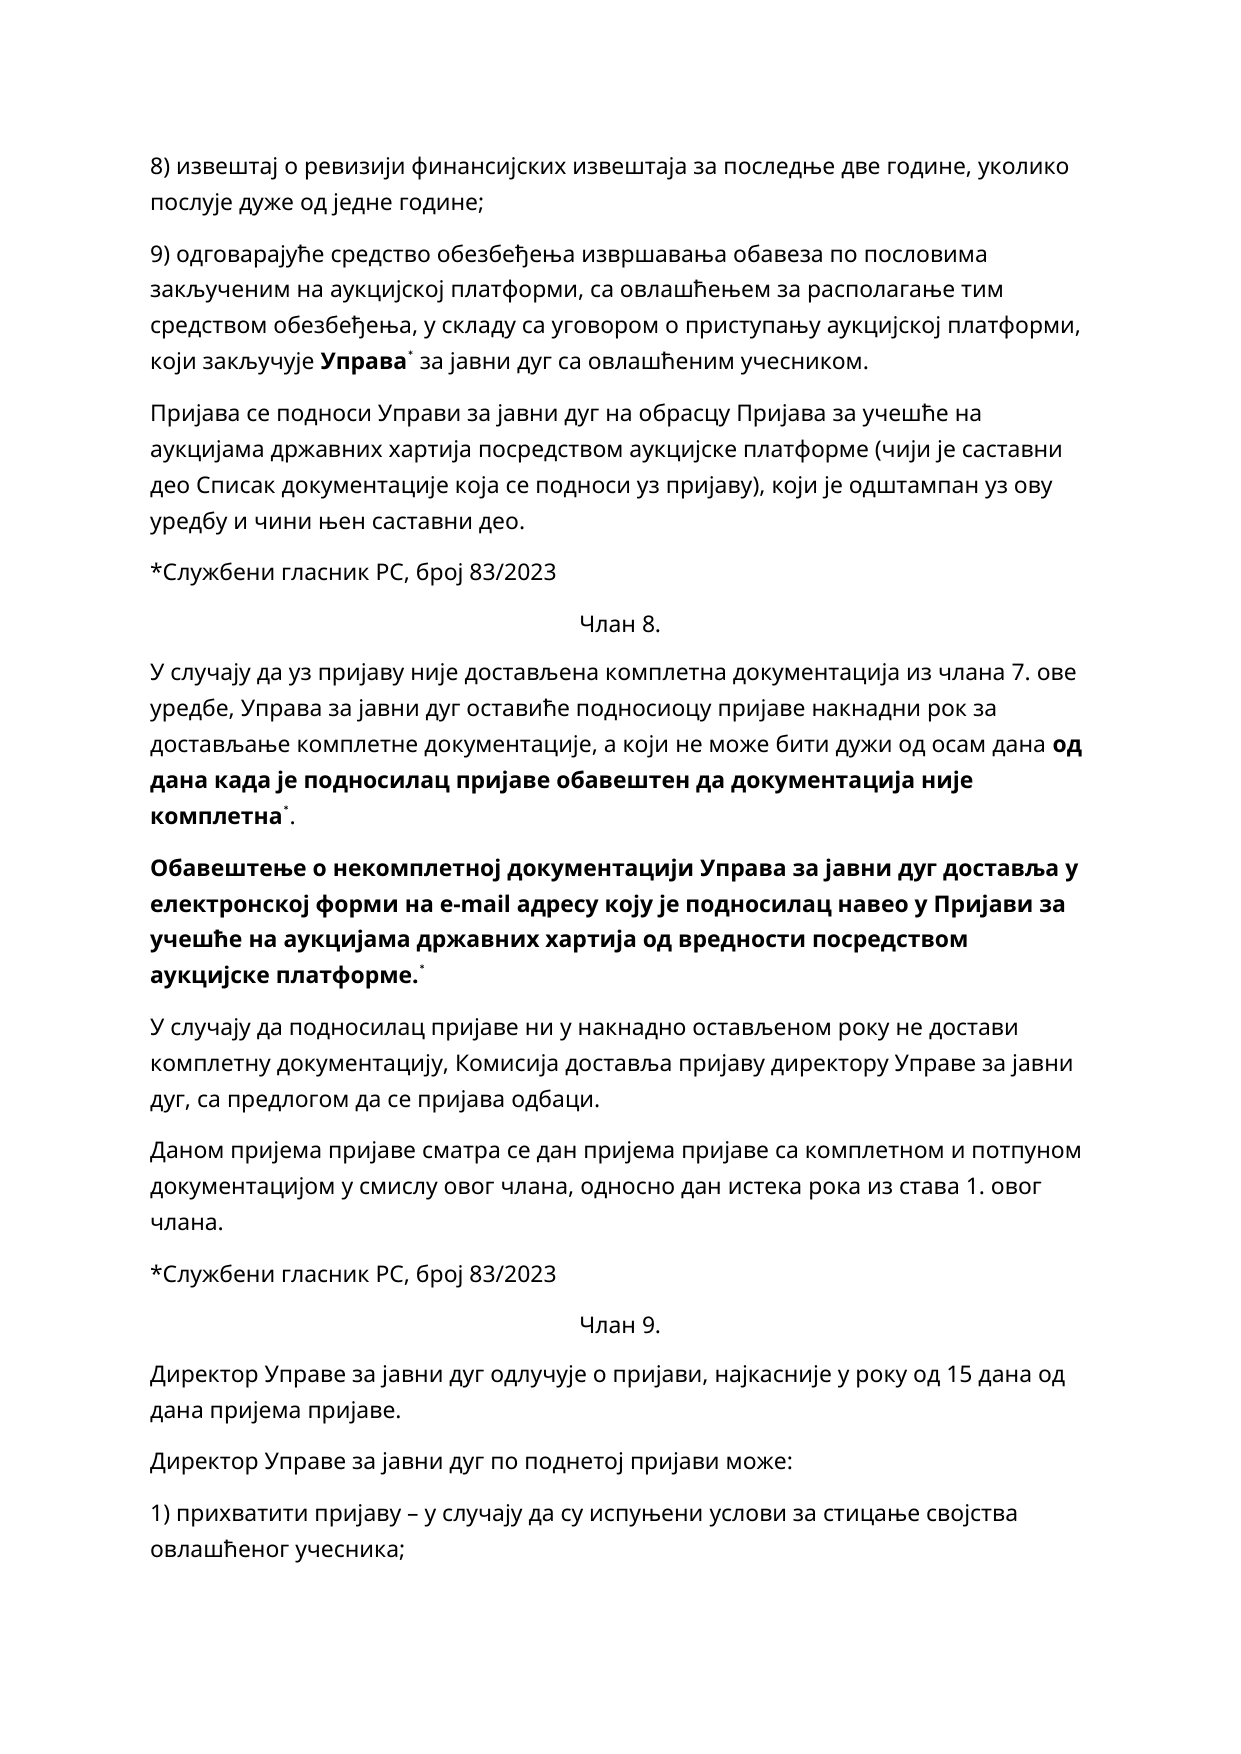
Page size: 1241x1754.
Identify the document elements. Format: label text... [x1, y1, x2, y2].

text Директор Управе за јавни дуг одлучује о пријави, најкасније у року од 15 дана од дана пријема пријаве. [150, 1358, 1090, 1425]
text Члан 9. [150, 1309, 1090, 1341]
text 8) извештај о ревизији финансијских извештаја за последње две године, уколико послује дуже од једне године; [150, 150, 1090, 217]
text *Службени гласник РС, број 83/2023 [150, 556, 1090, 587]
text У случају да уз пријаву није достављена комплетна документација из члана 7. ове уредбе, Управа за јавни дуг оставиће подносиоцу пријаве накнадни рок за достављање комплетне документације, а који не може бити дужи од осам дана од дана када је подносилац пријаве обавештен да документација није комплетна*. [150, 656, 1090, 831]
text Члан 8. [150, 608, 1090, 639]
text Директор Управе за јавни дуг по поднетој пријави може: [150, 1445, 1090, 1477]
text Даном пријема пријаве сматра се дан пријема пријаве са комплетном и потпуном документацијом у смислу овог члана, односно дан истека рока из става 1. овог члана. [150, 1134, 1090, 1237]
text 1) прихватити пријаву – у случају да су испуњени услови за стицање својства овлашћеног учесника; [150, 1497, 1090, 1564]
text Пријава се подноси Управи за јавни дуг на обрасцу Пријава за учешће на аукцијама државних хартија посредством аукцијске платформе (чији је саставни део Списак документације која се подноси уз пријаву), који је одштампан уз ову уредбу и чини њен саставни део. [150, 397, 1090, 536]
text У случају да подносилац пријаве ни у накнадно остављеном року не достави комплетну документацију, Комисија доставља пријаву директору Управе за јавни дуг, са предлогом да се пријaва одбаци. [150, 1011, 1090, 1114]
text 9) одговарајуће средство обезбеђења извршавања обавеза по пословима закљученим на аукцијској платформи, са овлашћењем за располагање тим средством обезбеђења, у складу са уговором о приступању аукцијској платформи, који закључује Управа* за јавни дуг са овлашћеним учесником. [150, 237, 1090, 377]
text Обавештење о некомплетној документацији Управа за јавни дуг доставља у електронској форми на е-mail адресу коју је подносилац навео у Пријави за учешће на аукцијама државних хартија од вредности посредством аукцијске платформе.* [150, 852, 1090, 991]
text *Службени гласник РС, број 83/2023 [150, 1258, 1090, 1289]
